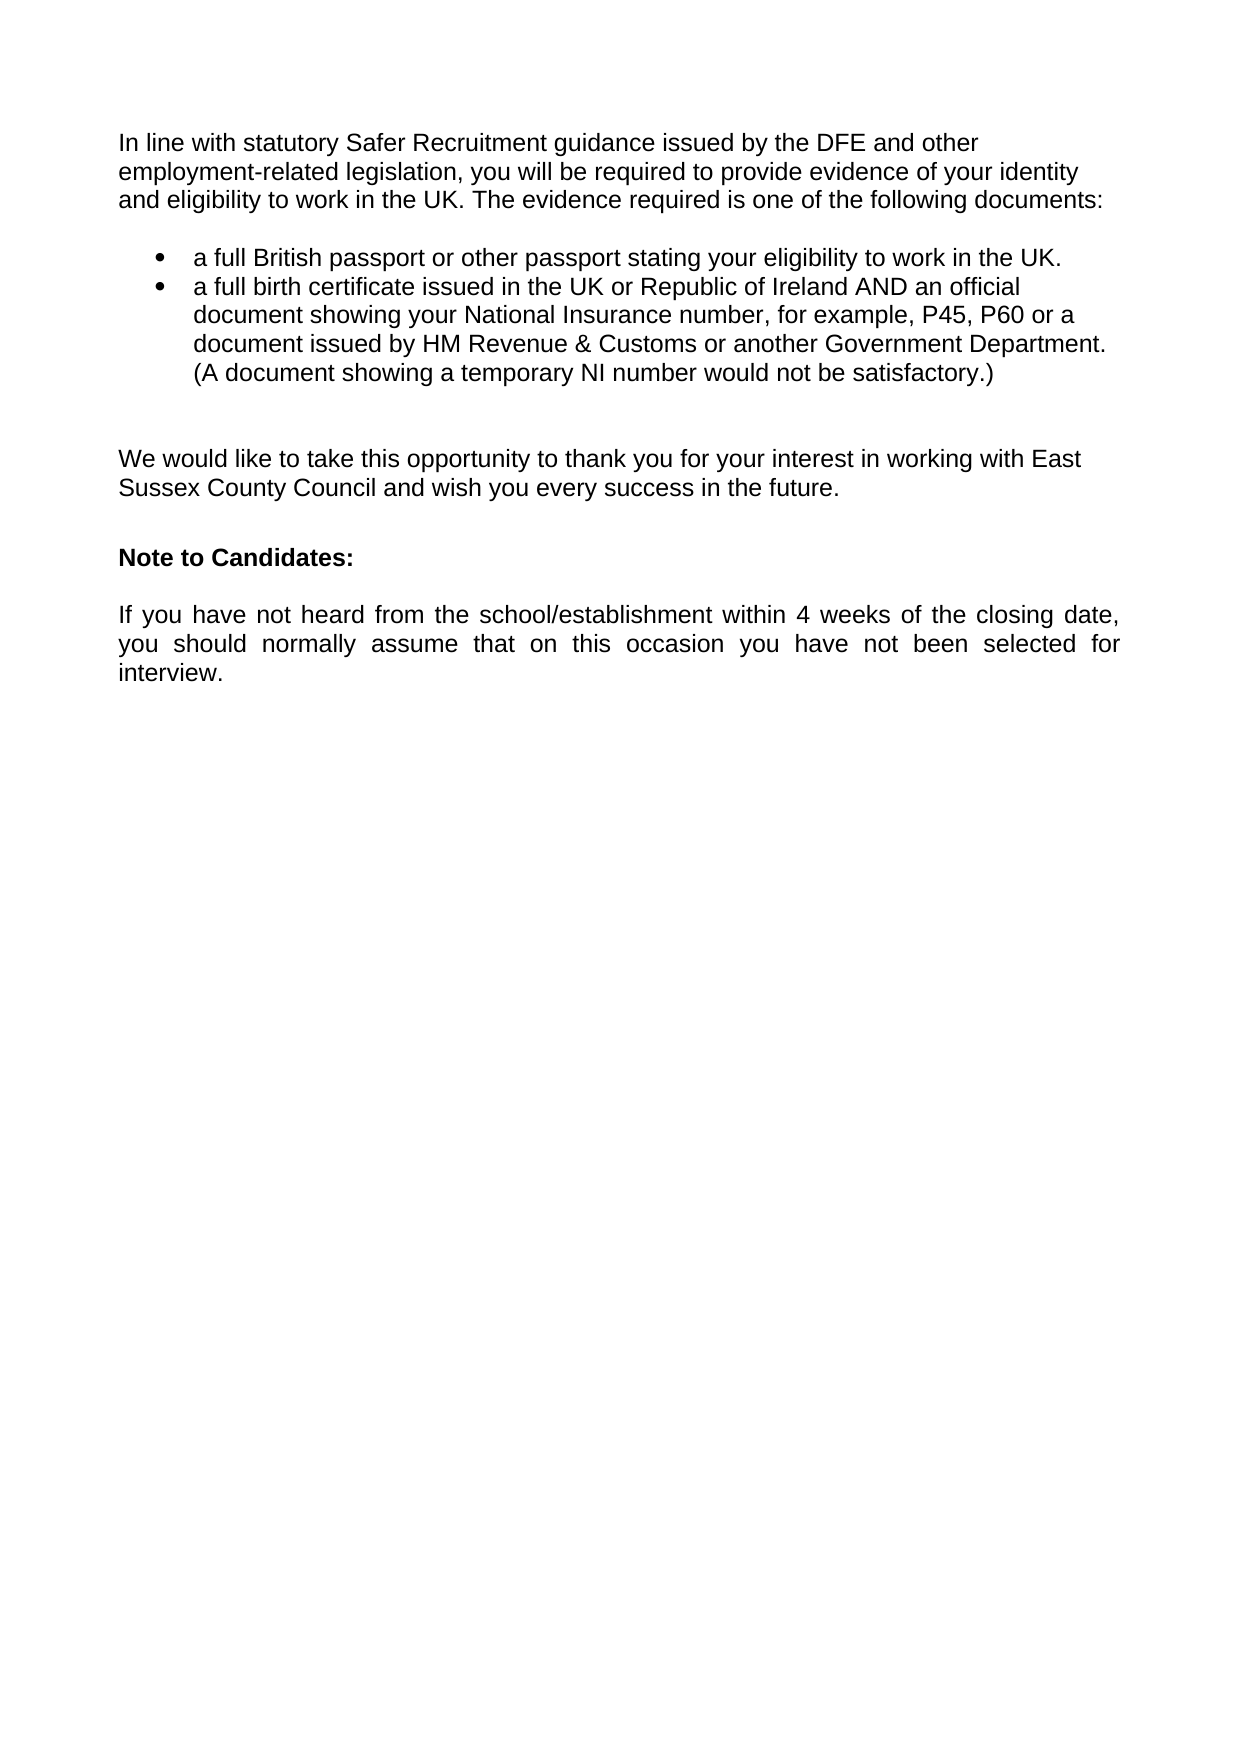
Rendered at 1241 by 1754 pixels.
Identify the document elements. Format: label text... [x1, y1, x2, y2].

text We would like to take this opportunity to thank you for your interest in working with East Sussex County Council and wish you every success in the future. [118, 444, 1122, 502]
text If you have not heard from the school/establishment within 4 weeks of the closing date, you should normally assume that on this occasion you have not been selected for interview. [118, 601, 1122, 687]
list a full birth certificate issued in the UK or Republic of Ireland AND an official document showing your National Insurance number, for example, P45, P60 or a document issued by HM Revenue & Customs or another Government Department. (A document showing a temporary NI number would not be satisfactory.) [156, 272, 1122, 387]
text In line with statutory Safer Recruitment guidance issued by the DFE and other employment-related legislation, you will be required to provide evidence of your identity and eligibility to work in the UK. The evidence required is one of the following documents: [118, 128, 1122, 214]
text Note to Candidates: [118, 543, 1122, 572]
list a full British passport or other passport stating your eligibility to work in the UK. [156, 243, 1122, 272]
